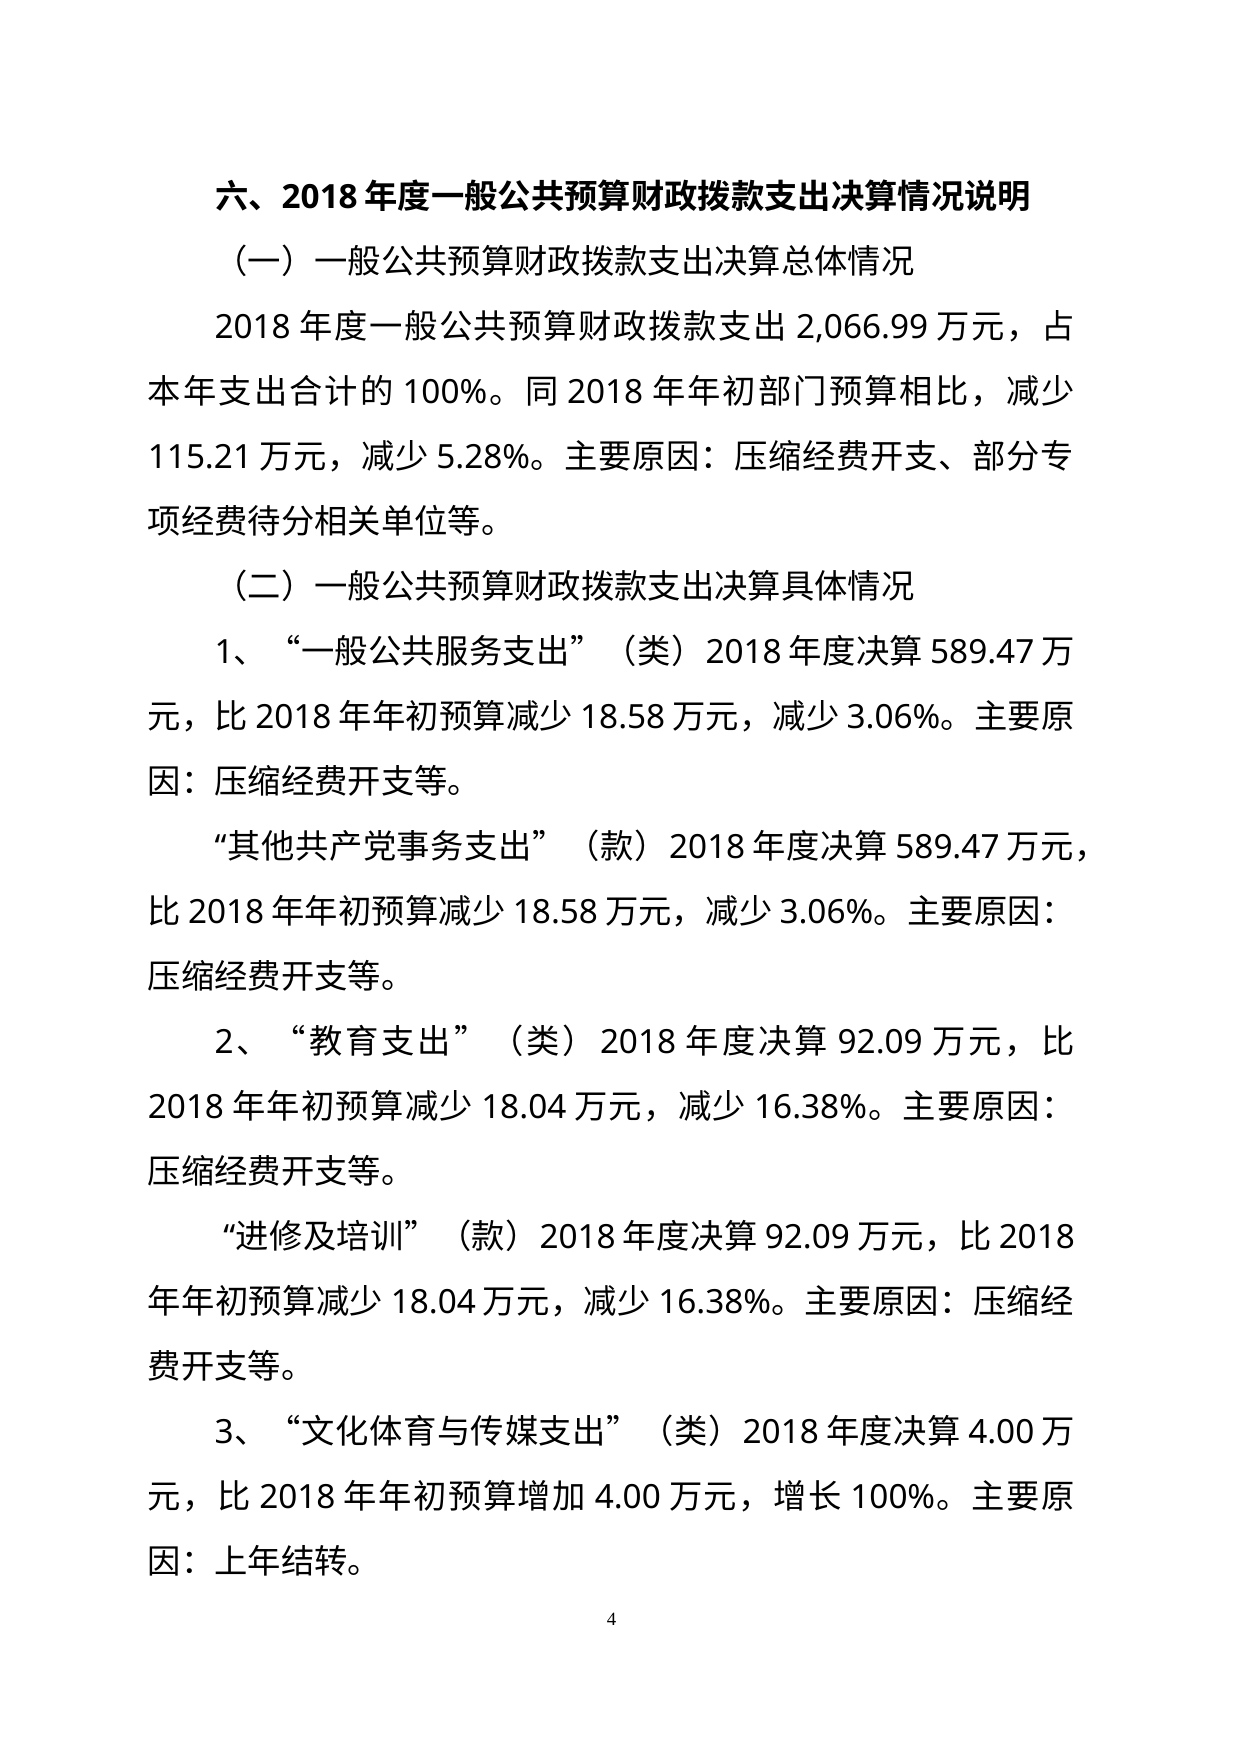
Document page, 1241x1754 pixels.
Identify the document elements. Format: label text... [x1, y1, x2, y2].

text 1、“一般公共服务支出”（类）2018年度决算589.47万元，比2018年年初预算减少18.58万元，减少3.06%。主要原因：压缩经费开支等。 [148, 617, 1075, 812]
subtitle （二）一般公共预算财政拨款支出决算具体情况 [148, 552, 1075, 617]
subtitle （一）一般公共预算财政拨款支出决算总体情况 [148, 227, 1075, 292]
subtitle 六、2018年度一般公共预算财政拨款支出决算情况说明 [148, 162, 1075, 227]
text “进修及培训”（款）2018年度决算92.09万元，比2018年年初预算减少18.04万元，减少16.38%。主要原因：压缩经费开支等。 [148, 1202, 1075, 1397]
text 2、“教育支出”（类）2018年度决算92.09万元，比2018年年初预算减少18.04万元，减少16.38%。主要原因：压缩经费开支等。 [148, 1007, 1075, 1202]
text 2018年度一般公共预算财政拨款支出2,066.99万元，占本年支出合计的100%。同2018年年初部门预算相比，减少115.21万元，减少5.28%。主要原因：压缩经费开支、部分专项经费待分相关单位等。 [148, 292, 1075, 552]
text 3、“文化体育与传媒支出”（类）2018年度决算4.00万元，比2018年年初预算增加4.00万元，增长100%。主要原因：上年结转。 [148, 1397, 1075, 1592]
text “其他共产党事务支出”（款）2018年度决算589.47万元，比2018年年初预算减少18.58万元，减少3.06%。主要原因：压缩经费开支等。 [148, 812, 1075, 1007]
